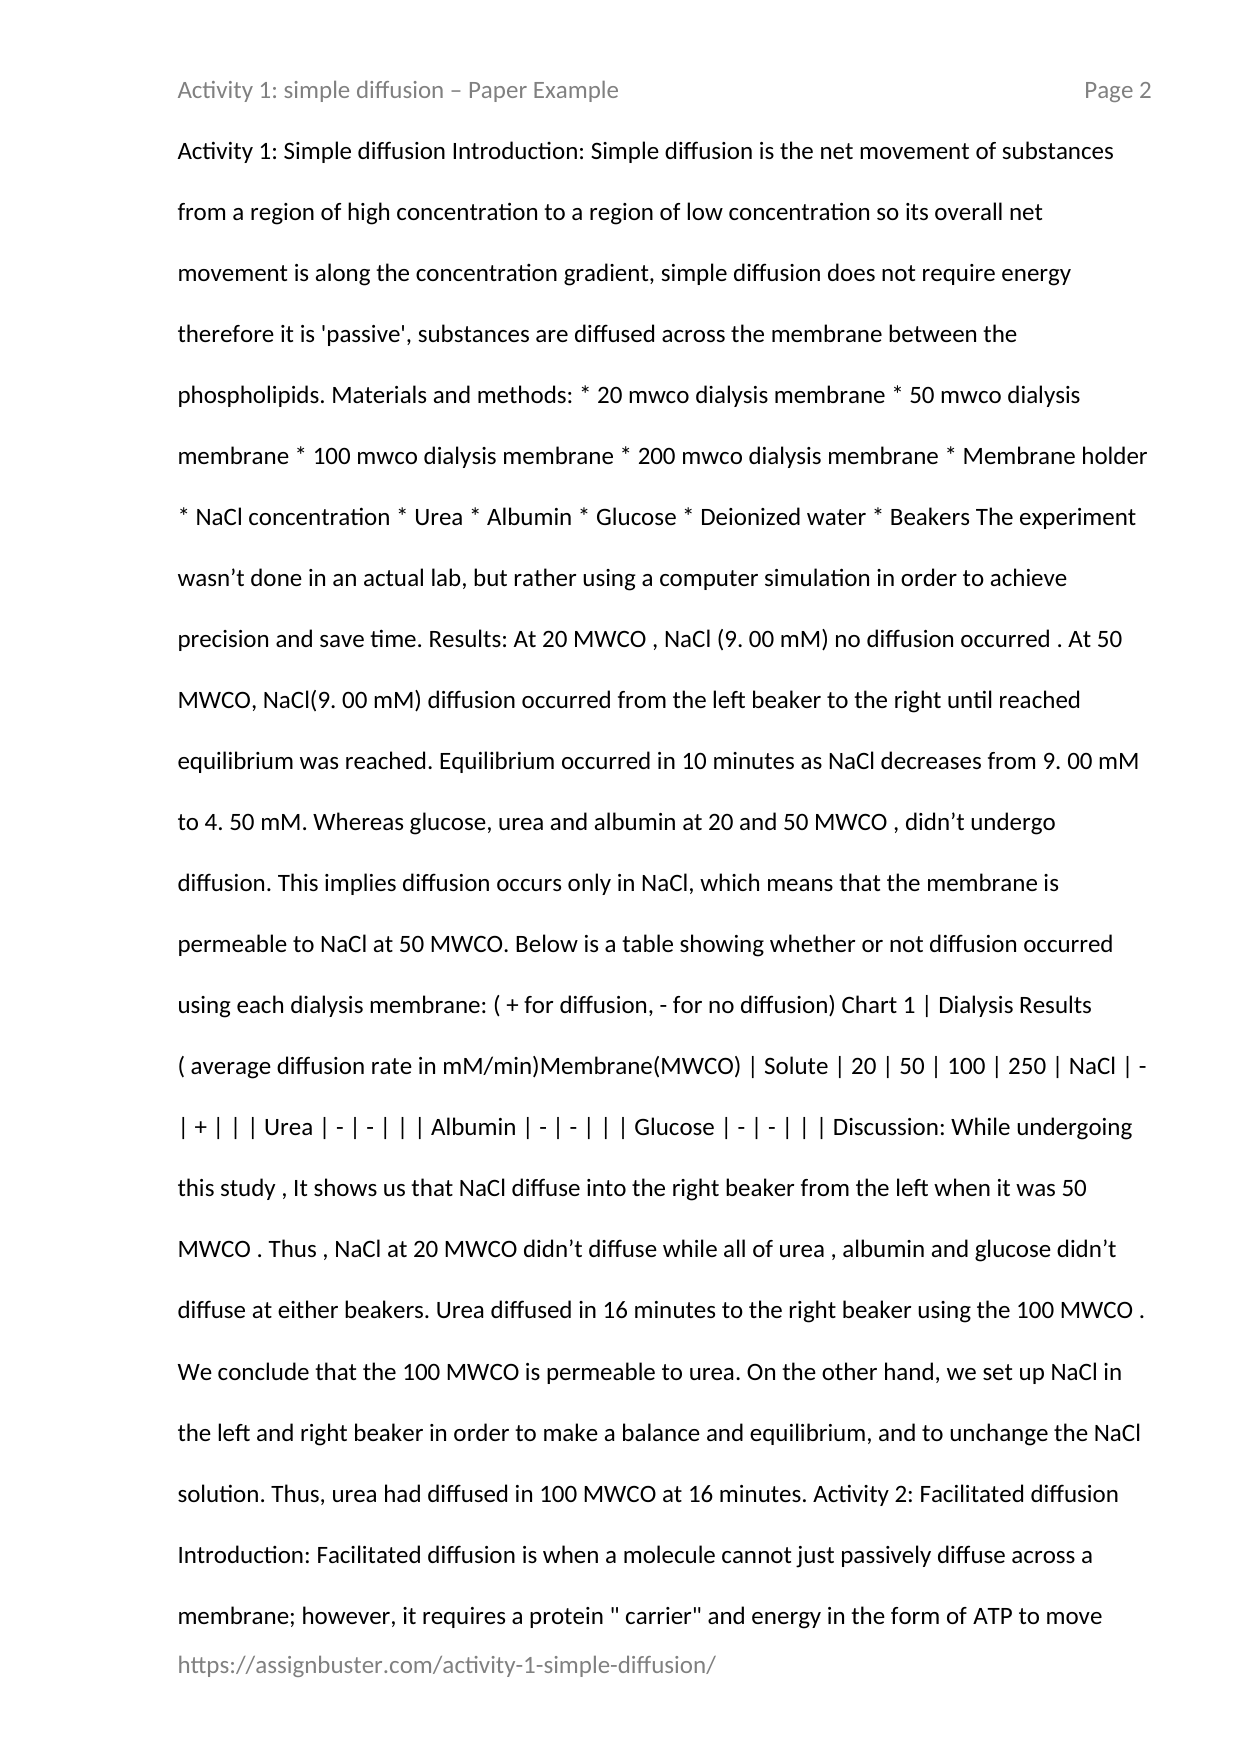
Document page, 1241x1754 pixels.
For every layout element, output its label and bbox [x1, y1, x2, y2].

text [177, 135, 1152, 1630]
